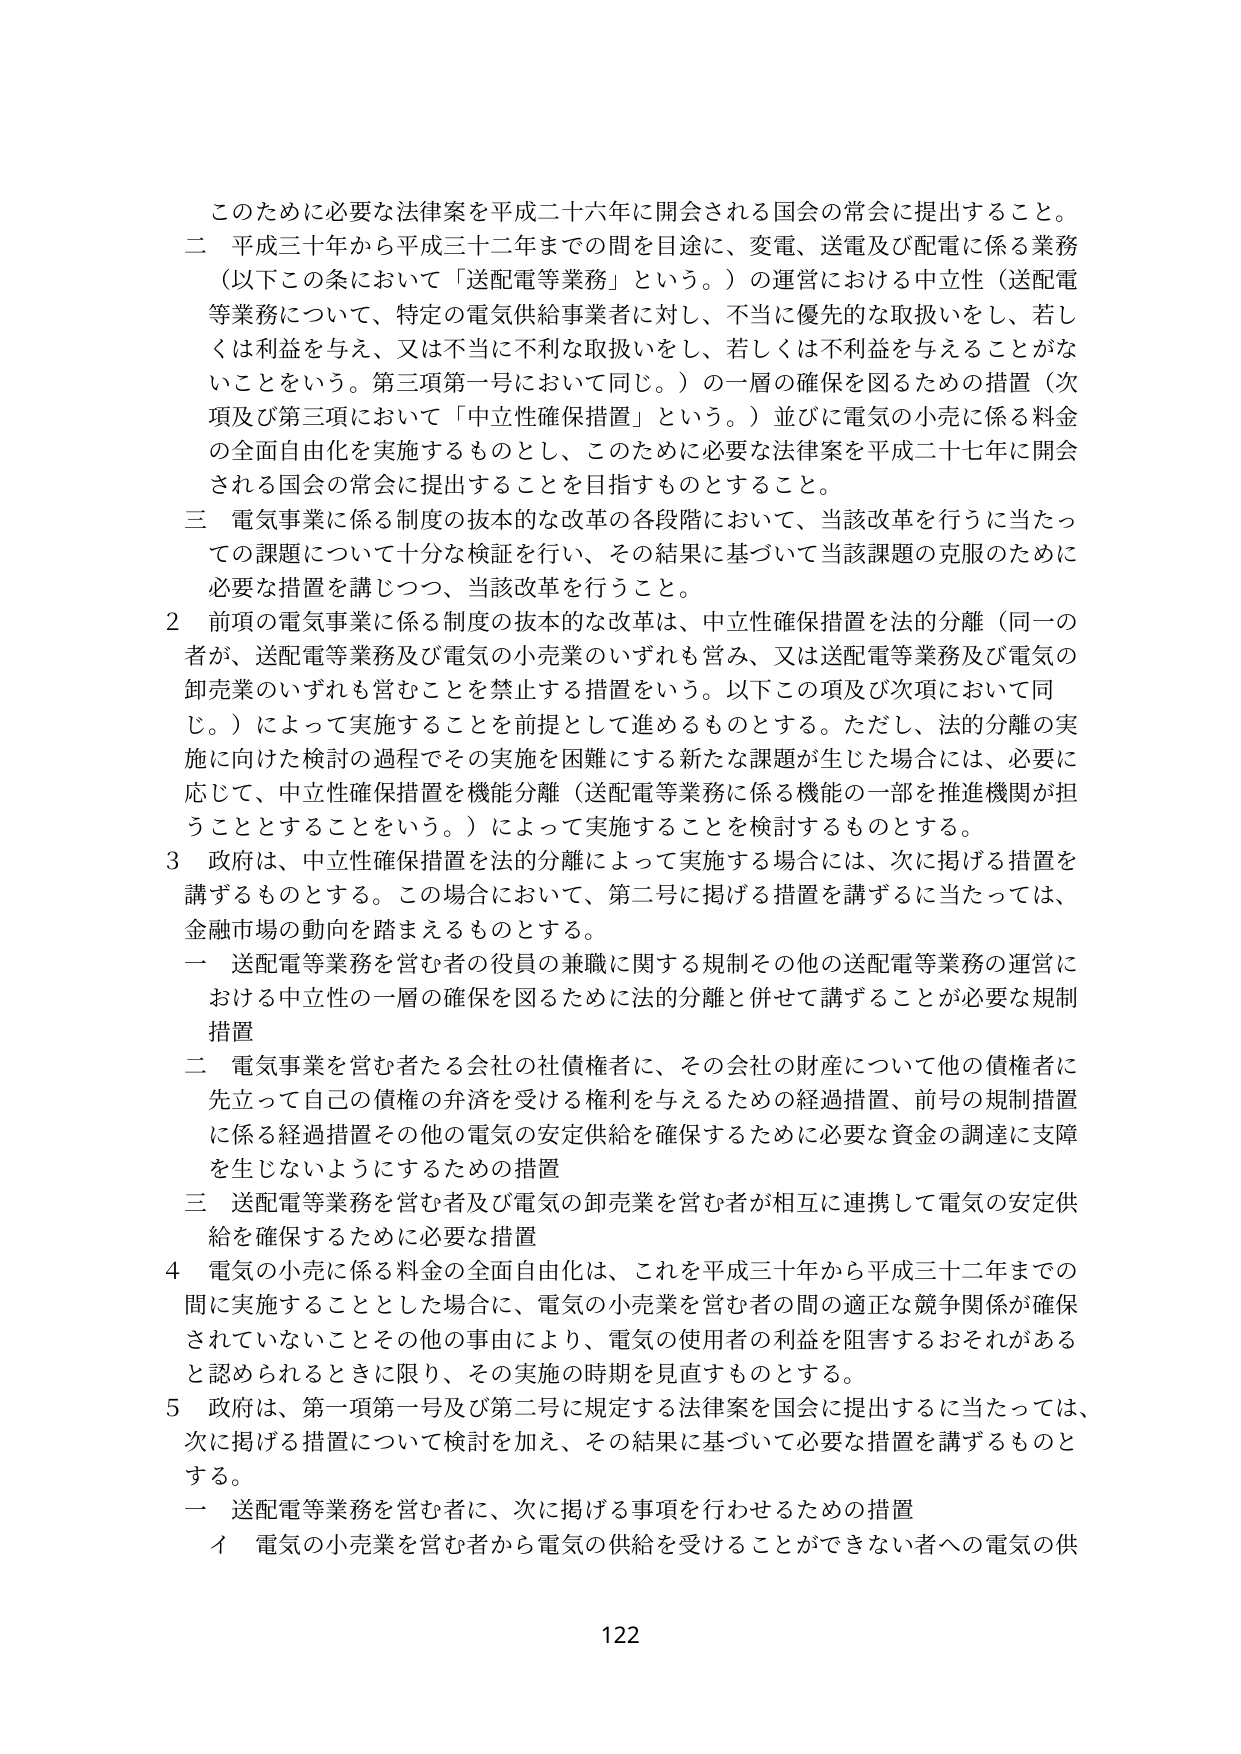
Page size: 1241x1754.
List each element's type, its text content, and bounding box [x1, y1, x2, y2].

text ３ 政府は、中立性確保措置を法的分離によって実施する場合には、次に掲げる措置を講ずるものとする。この場合において、第二号に掲げる措置を講ずるに当たっては、金融市場の動向を踏まえるものとする。 [161, 843, 1079, 945]
text 二 平成三十年から平成三十二年までの間を目途に、変電、送電及び配電に係る業務（以下この条において「送配電等業務」という。）の運営における中立性（送配電等業務について、特定の電気供給事業者に対し、不当に優先的な取扱いをし、若しくは利益を与え、又は不当に不利な取扱いをし、若しくは不利益を与えることがないことをいう。第三項第一号において同じ。）の一層の確保を図るための措置（次項及び第三項において「中立性確保措置」という。）並びに電気の小売に係る料金の全面自由化を実施するものとし、このために必要な法律案を平成二十七年に開会される国会の常会に提出することを目指すものとすること。 [184, 228, 1079, 501]
text 二 電気事業を営む者たる会社の社債権者に、その会社の財産について他の債権者に先立って自己の債権の弁済を受ける権利を与えるための経過措置、前号の規制措置に係る経過措置その他の電気の安定供給を確保するために必要な資金の調達に支障を生じないようにするための措置 [184, 1048, 1079, 1184]
text 三 電気事業に係る制度の抜本的な改革の各段階において、当該改革を行うに当たっての課題について十分な検証を行い、その結果に基づいて当該課題の克服のために必要な措置を講じつつ、当該改革を行うこと。 [184, 501, 1079, 604]
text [207, 1526, 1079, 1560]
text ４ 電気の小売に係る料金の全面自由化は、これを平成三十年から平成三十二年までの間に実施することとした場合に、電気の小売業を営む者の間の適正な競争関係が確保されていないことその他の事由により、電気の使用者の利益を阻害するおそれがあると認められるときに限り、その実施の時期を見直すものとする。 [161, 1253, 1079, 1389]
text 一 送配電等業務を営む者の役員の兼職に関する規制その他の送配電等業務の運営における中立性の一層の確保を図るために法的分離と併せて講ずることが必要な規制措置 [184, 945, 1079, 1048]
text ５ 政府は、第一項第一号及び第二号に規定する法律案を国会に提出するに当たっては、次に掲げる措置について検討を加え、その結果に基づいて必要な措置を講ずるものとする。 [161, 1389, 1079, 1492]
text 一 送配電等業務を営む者に、次に掲げる事項を行わせるための措置 [184, 1492, 1079, 1526]
text ２ 前項の電気事業に係る制度の抜本的な改革は、中立性確保措置を法的分離（同一の者が、送配電等業務及び電気の小売業のいずれも営み、又は送配電等業務及び電気の卸売業のいずれも営むことを禁止する措置をいう。以下この項及び次項において同じ。）によって実施することを前提として進めるものとする。ただし、法的分離の実施に向けた検討の過程でその実施を困難にする新たな課題が生じた場合には、必要に応じて、中立性確保措置を機能分離（送配電等業務に係る機能の一部を推進機関が担うこととすることをいう。）によって実施することを検討するものとする。 [161, 604, 1079, 843]
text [184, 194, 1079, 228]
text 三 送配電等業務を営む者及び電気の卸売業を営む者が相互に連携して電気の安定供給を確保するために必要な措置 [184, 1184, 1079, 1253]
